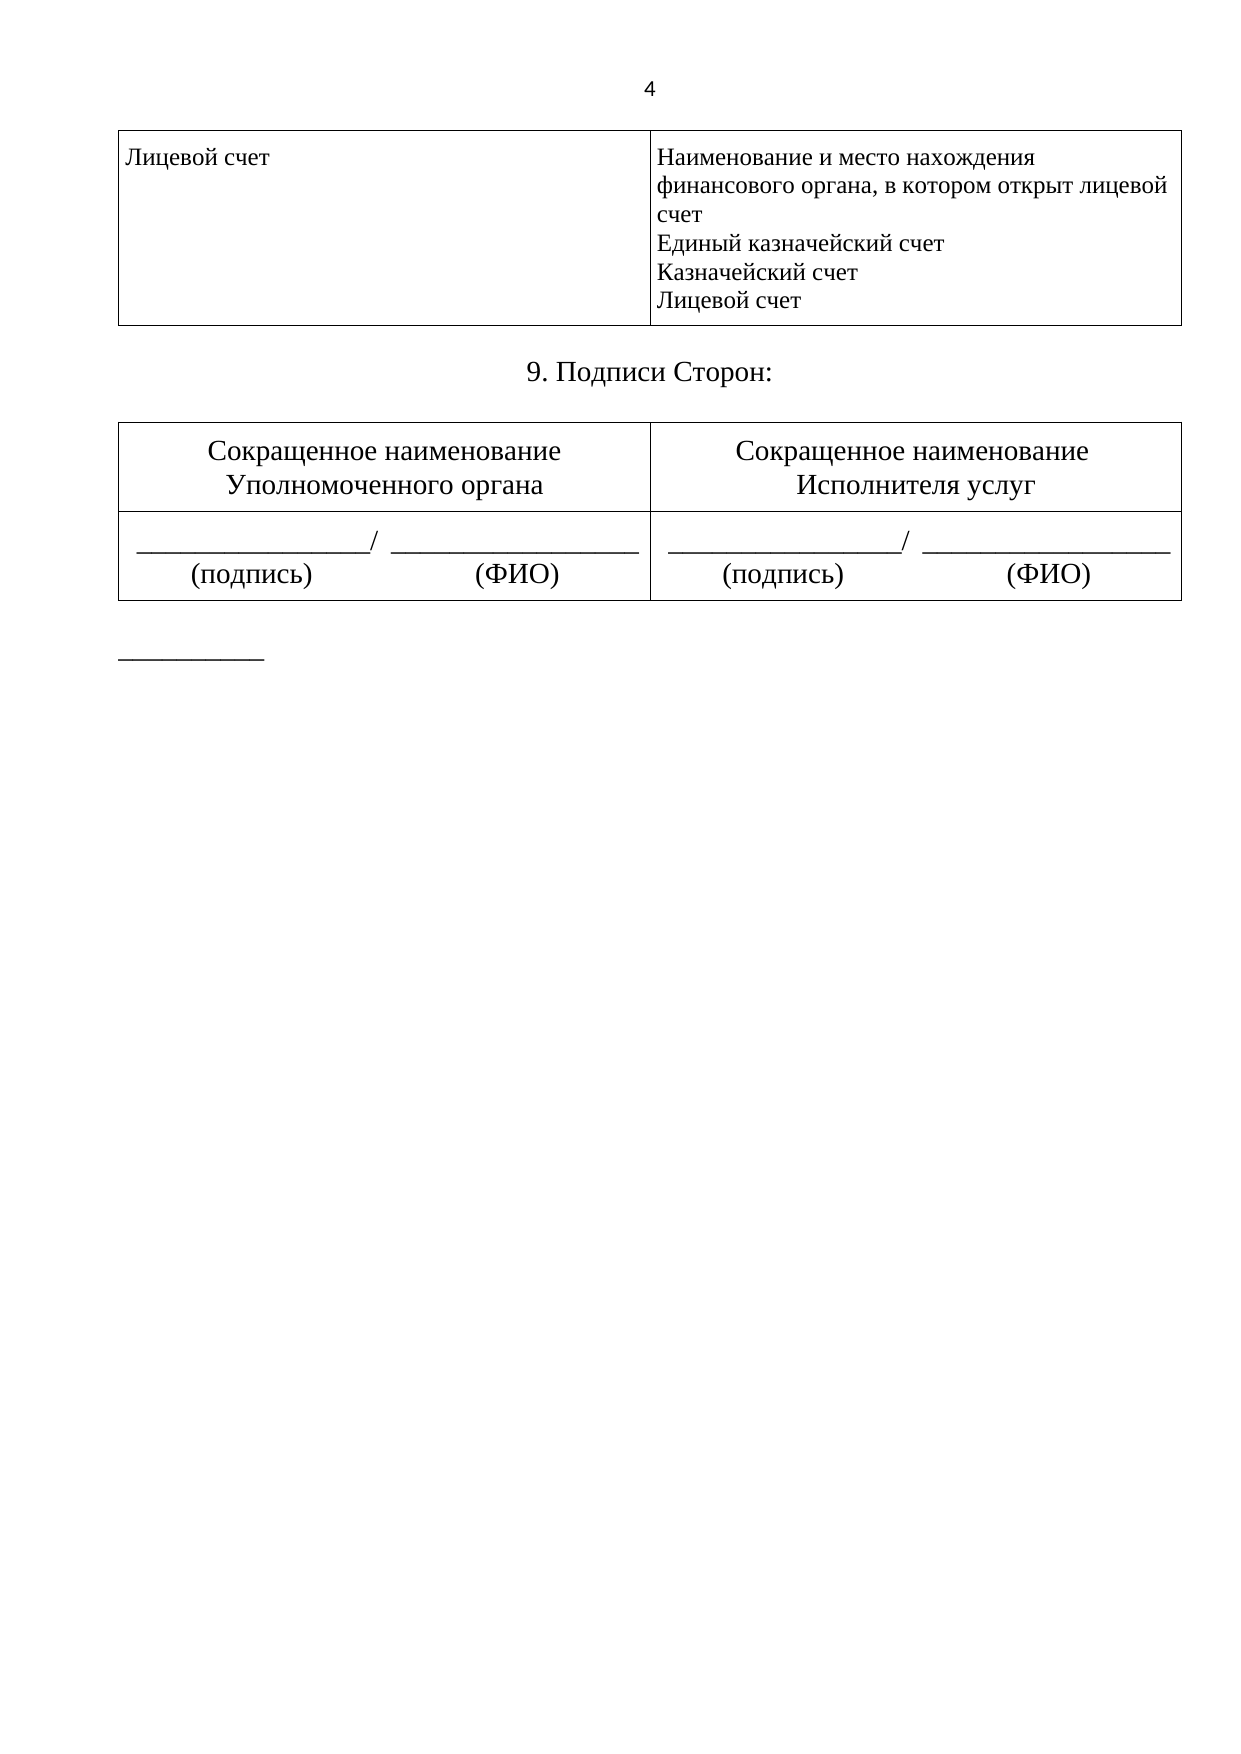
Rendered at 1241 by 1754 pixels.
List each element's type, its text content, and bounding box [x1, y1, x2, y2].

table_cell _________________ (ФИО) [384, 512, 650, 600]
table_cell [651, 131, 1181, 325]
text 9. Подписи Сторон: [118, 354, 1181, 388]
table_cell ________________/ (подпись) [651, 512, 916, 600]
table_cell ________________/ (подпись) [119, 512, 384, 600]
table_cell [119, 131, 650, 325]
table_cell _________________ (ФИО) [916, 512, 1181, 600]
table_header Сокращенное наименование Уполномоченного органа [119, 423, 650, 511]
text __________ [118, 630, 1181, 664]
table_header Сокращенное наименование Исполнителя услуг [651, 423, 1181, 511]
